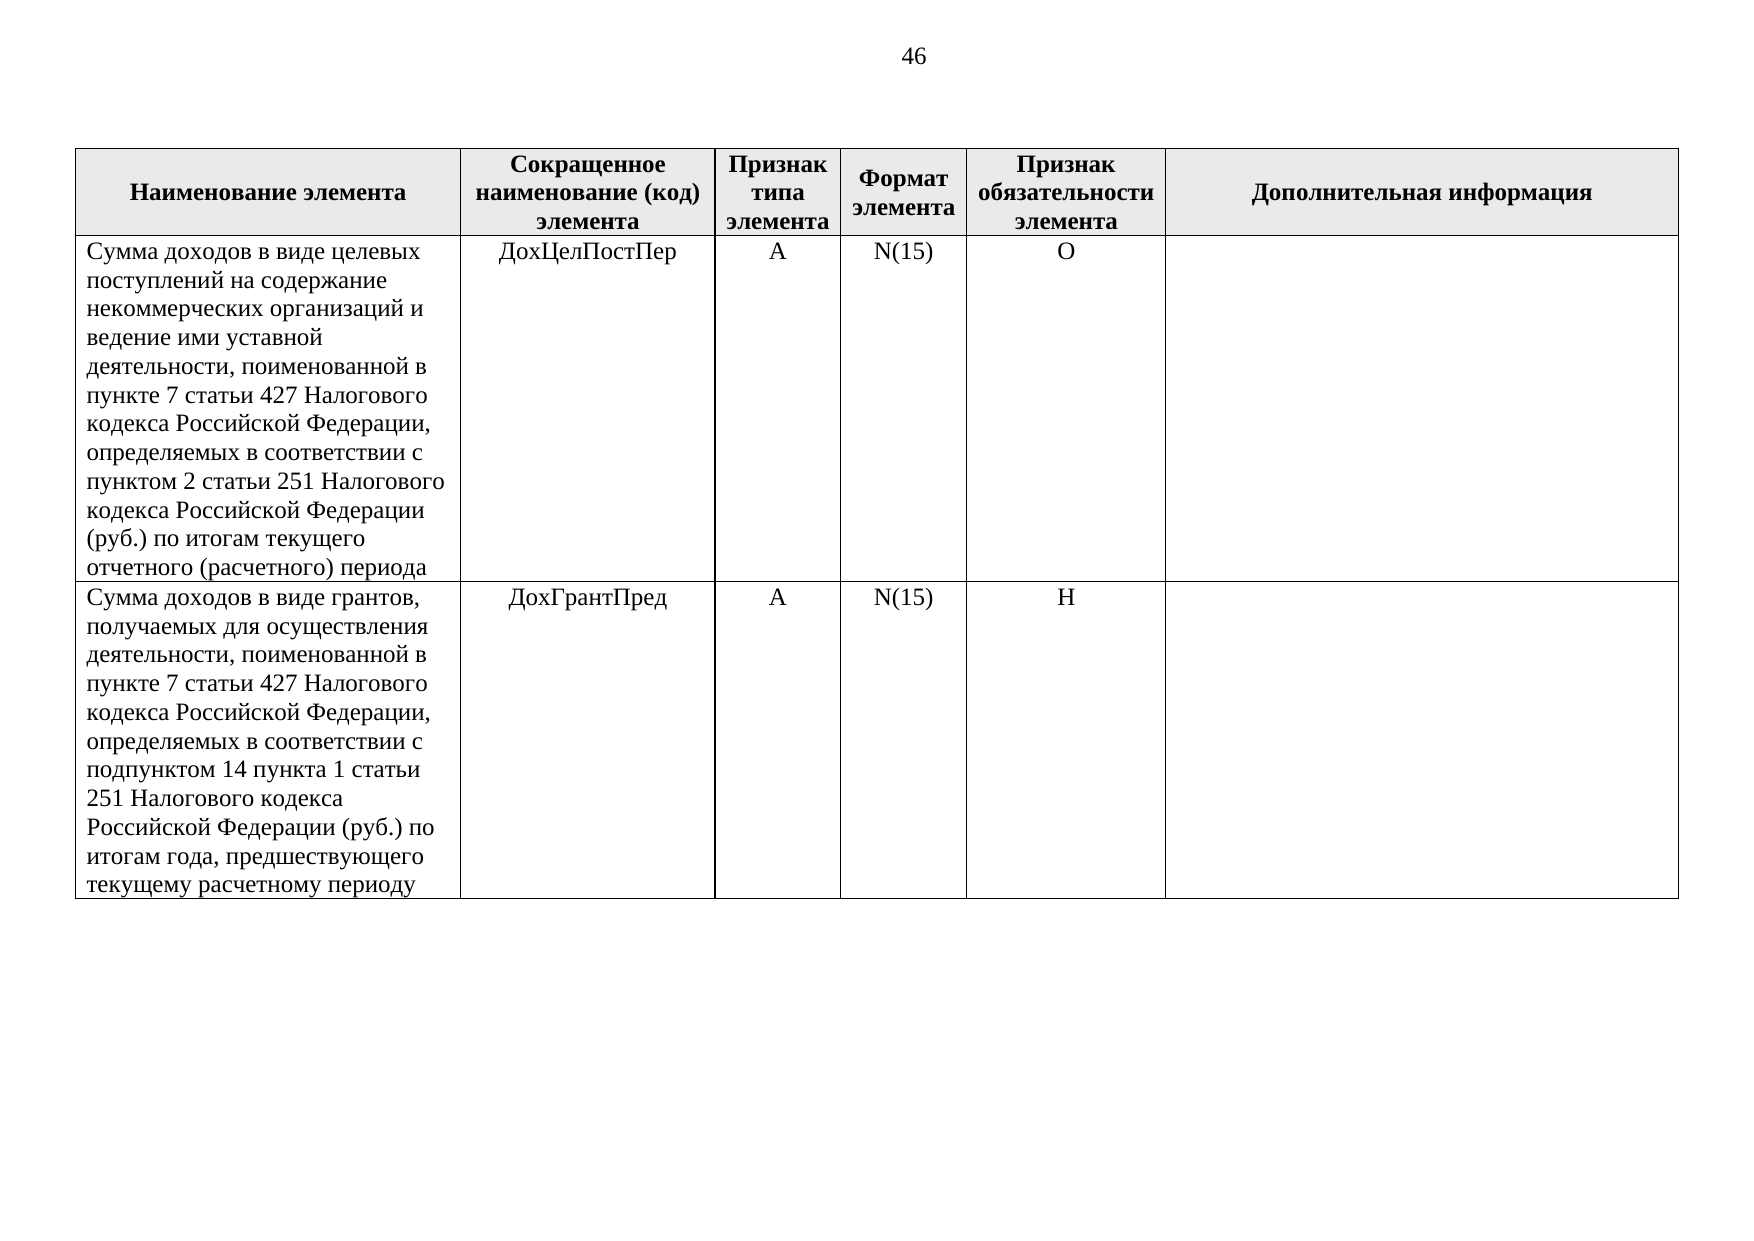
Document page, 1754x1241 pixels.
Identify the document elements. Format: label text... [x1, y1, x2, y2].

table_header Признак обязательности элемента [967, 149, 1165, 235]
table_cell N(15) [841, 236, 966, 581]
table_cell О [967, 236, 1165, 581]
table_header Дополнительная информация [1166, 149, 1678, 235]
table_cell Сумма доходов в виде целевых поступлений на содержание некоммерческих организаций и ведение ими уставной деятельности, поименованной в пункте 7 статьи 427 Налогового кодекса Российской Федерации, определяемых в соответствии с пунктом 2 статьи 251 Налогового кодекса Российской Федерации (руб.) по итогам текущего отчетного (расчетного) периода [76, 236, 460, 581]
table_header Признак типа элемента [716, 149, 840, 235]
table_cell A [716, 582, 840, 898]
table_cell [1166, 582, 1678, 898]
table_cell Сумма доходов в виде грантов, получаемых для осуществления деятельности, поименованной в пункте 7 статьи 427 Налогового кодекса Российской Федерации, определяемых в соответствии с подпунктом 14 пункта 1 статьи 251 Налогового кодекса Российской Федерации (руб.) по итогам года, предшествующего текущему расчетному периоду [76, 582, 460, 898]
table_header Сокращенное наименование (код) элемента [461, 149, 714, 235]
table_header Формат элемента [841, 149, 966, 235]
table_cell Н [967, 582, 1165, 898]
table_cell ДохГрантПред [461, 582, 714, 898]
table_header Наименование элемента [76, 149, 460, 235]
table_cell [1166, 236, 1678, 581]
table_cell N(15) [841, 582, 966, 898]
table_cell A [716, 236, 840, 581]
table_cell ДохЦелПостПер [461, 236, 714, 581]
